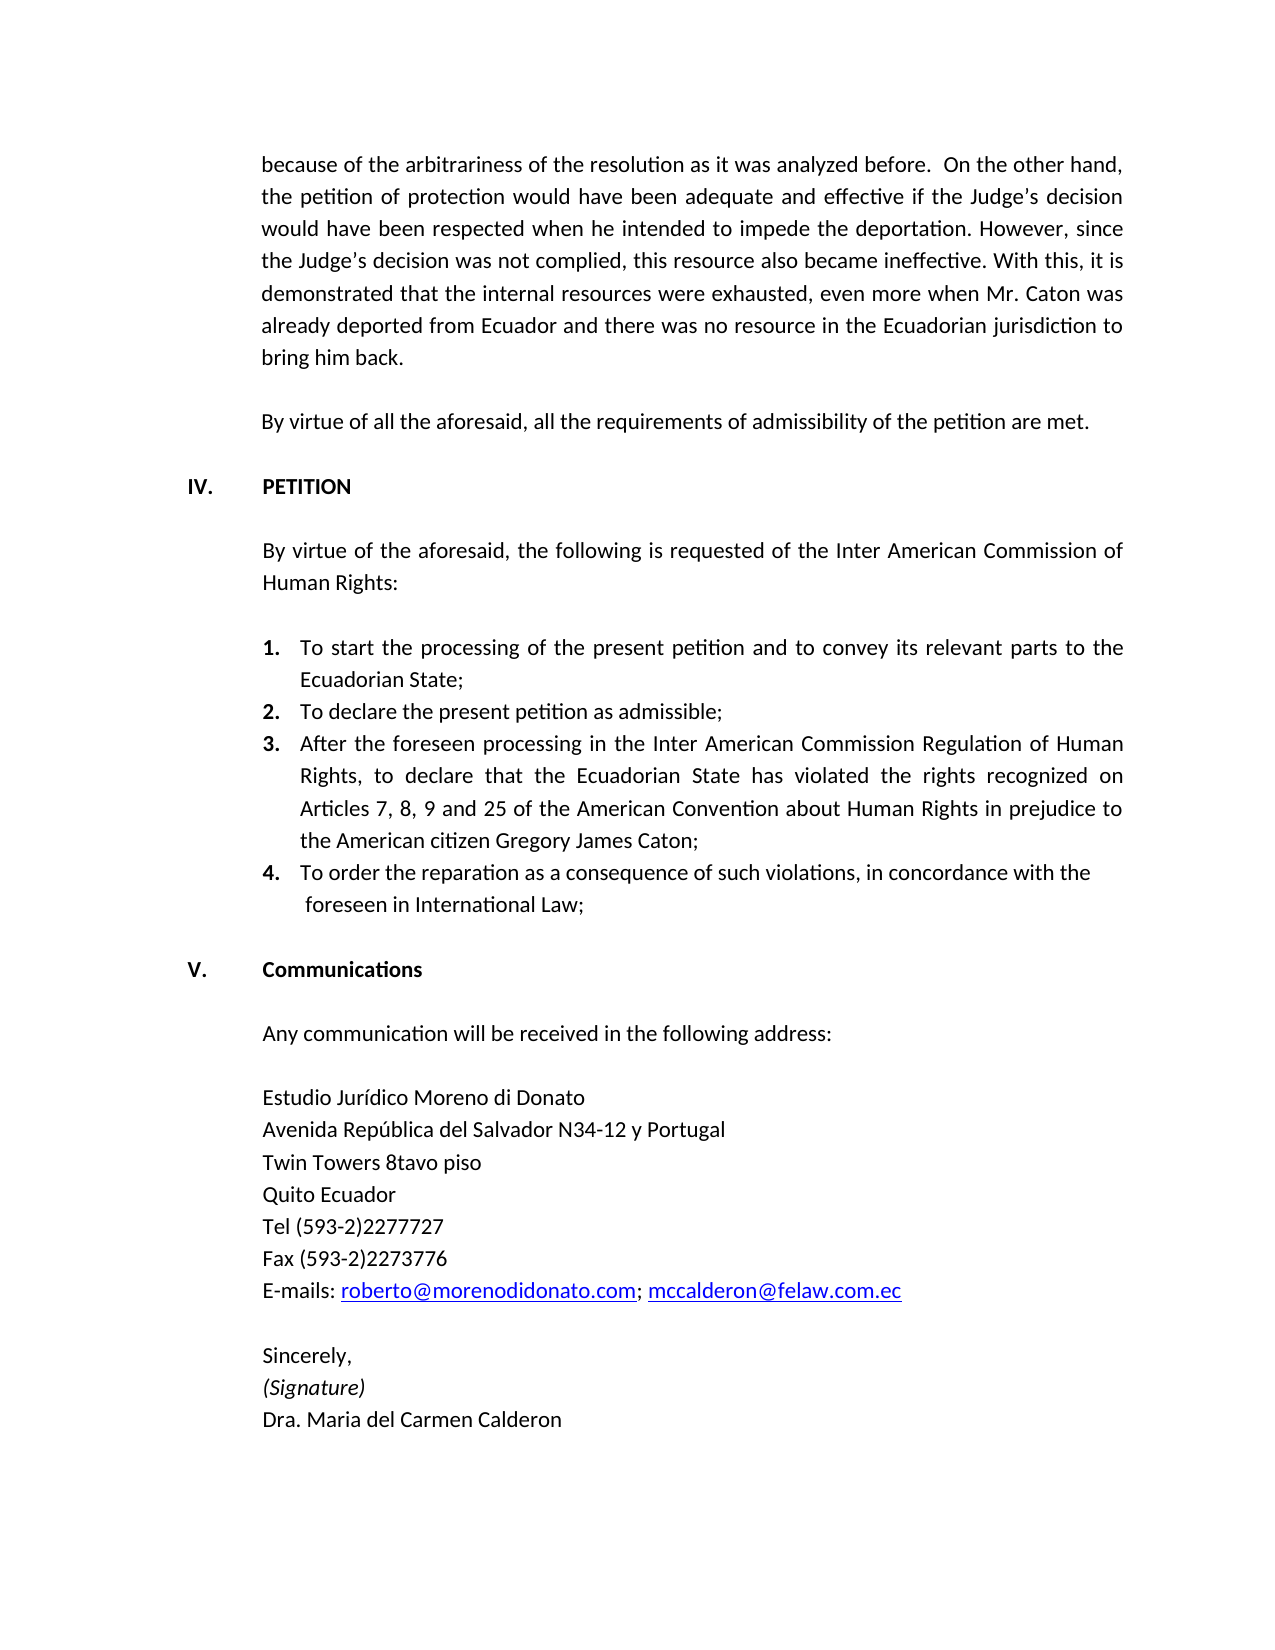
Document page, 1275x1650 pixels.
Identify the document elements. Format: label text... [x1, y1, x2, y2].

list To start the processing of the present petition and to convey its relevant parts to the Ecuadorian State; [262, 633, 1125, 693]
list Tel (593-2)2277727 [262, 1212, 1125, 1240]
list Communications [187, 955, 1125, 983]
list To declare the present petition as admissible; [262, 697, 1125, 725]
list (Signature) [262, 1373, 1125, 1401]
list Sincerely, [262, 1341, 1125, 1369]
list To order the reparation as a consequence of such violations, in concordance with the [262, 858, 1125, 886]
list E-mails: roberto@morenodidonato.com; mccalderon@felaw.com.ec [262, 1277, 1125, 1304]
list Twin Towers 8tavo piso [262, 1148, 1125, 1176]
list foreseen in International Law; [300, 890, 1125, 918]
list Quito Ecuador [262, 1180, 1125, 1208]
list After the foreseen processing in the Inter American Commission Regulation of Human Rights, to declare that the Ecuadorian State has violated the rights recognized on Articles 7, 8, 9 and 25 of the American Convention about Human Rights in prejudice to the American citizen Gregory James Caton; [262, 729, 1125, 854]
list By virtue of the aforesaid, the following is requested of the Inter American Commission of Human Rights: [262, 536, 1125, 596]
list Dra. Maria del Carmen Calderon [262, 1405, 1125, 1433]
list Avenida República del Salvador N34-12 y Portugal [262, 1116, 1125, 1144]
list Fax (593-2)2273776 [262, 1244, 1125, 1272]
list Any communication will be received in the following address: [262, 1019, 1125, 1047]
list By virtue of all the aforesaid, all the requirements of admissibility of the petition are met. [261, 407, 1125, 436]
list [261, 150, 1125, 371]
list PETITION [187, 472, 1125, 500]
list Estudio Jurídico Moreno di Donato [262, 1083, 1125, 1111]
